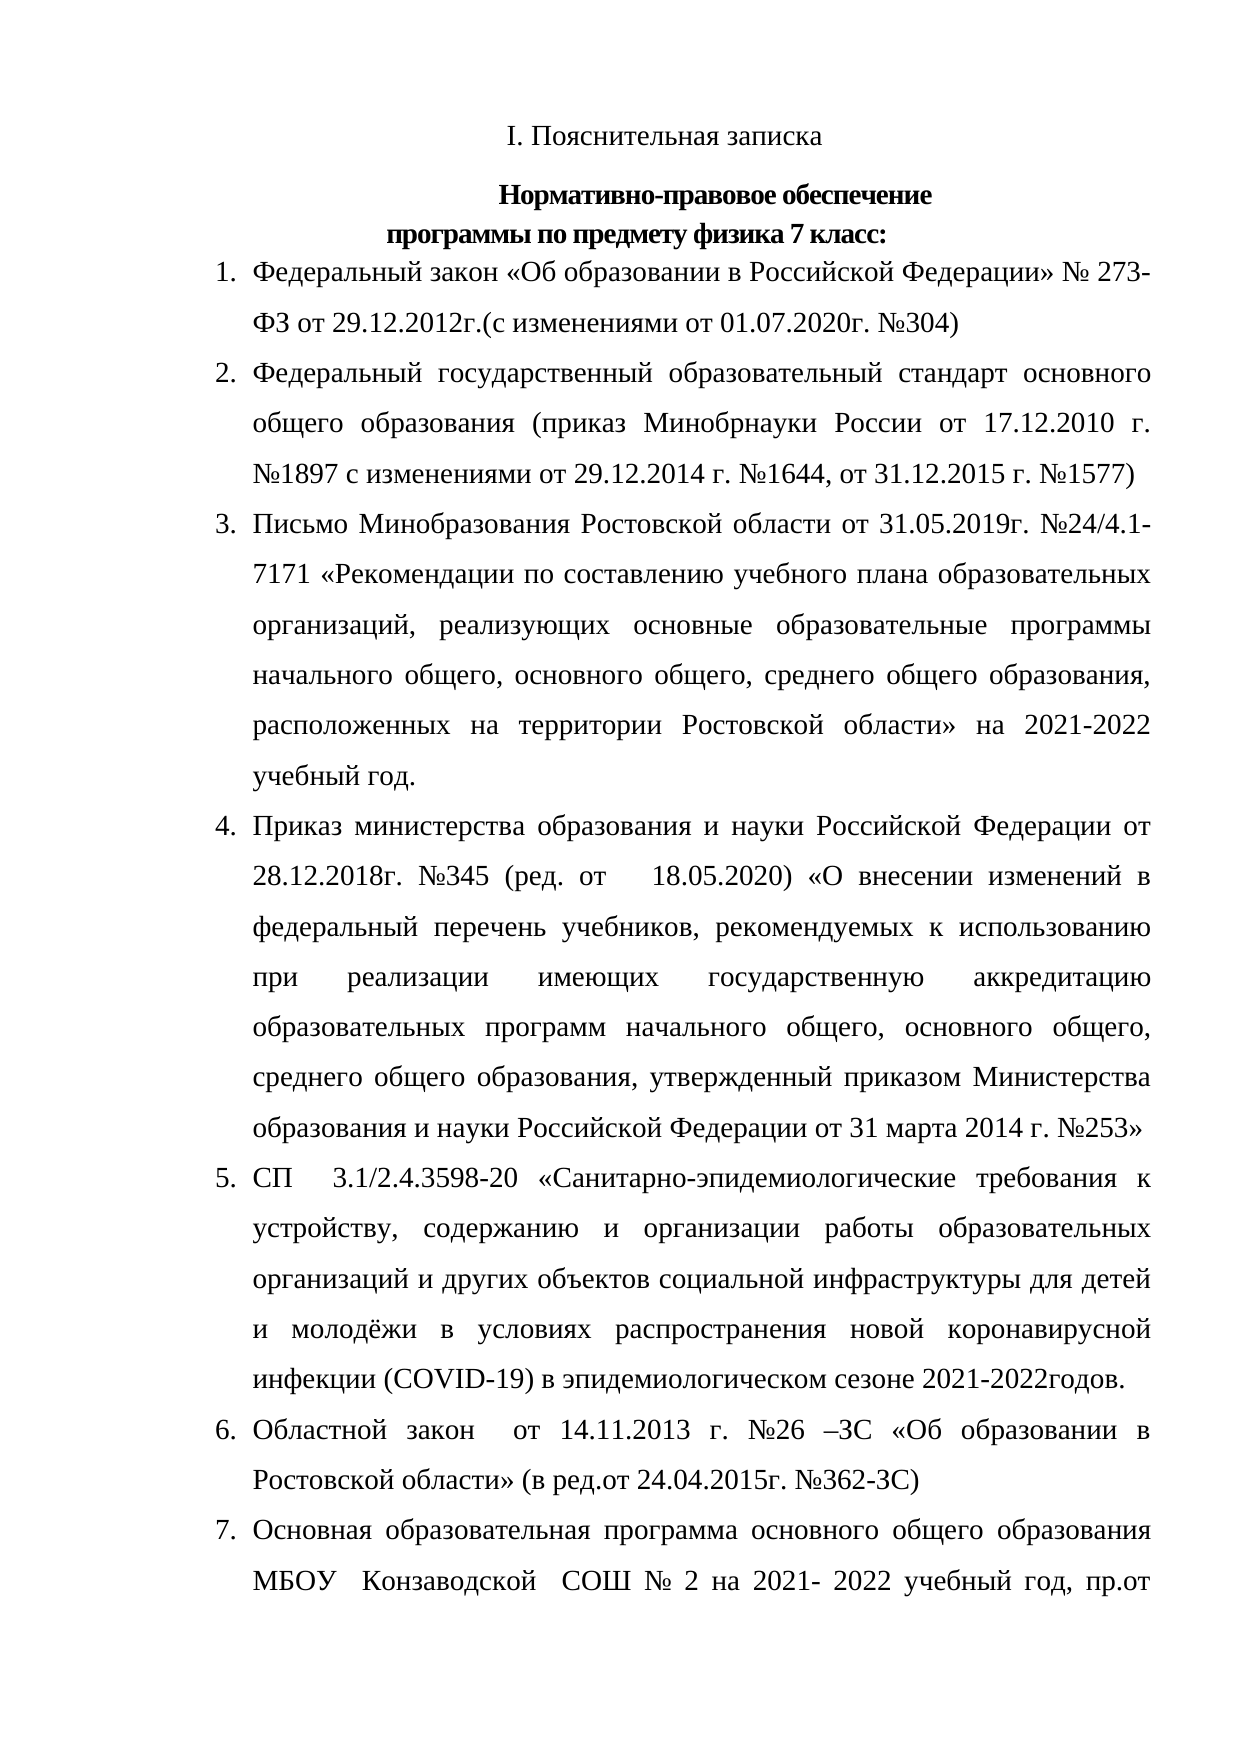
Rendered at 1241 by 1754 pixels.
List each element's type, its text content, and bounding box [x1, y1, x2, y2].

list Федеральный государственный образовательный стандарт основного общего образования (приказ Минобрнауки России от 17.12.2010 г. №1897 с изменениями от 29.12.2014 г. №1644, от 31.12.2015 г. №1577) [215, 355, 1152, 489]
text Нормативно-правовое обеспечение программы по предмету физика 7 класс: [271, 177, 1004, 249]
list Областной закон от 14.11.2013 г. №26 –ЗС «Об образовании в Ростовской области» (в ред.от 24.04.2015г. №362-ЗС) [215, 1412, 1152, 1496]
text I. Пояснительная записка [177, 118, 1152, 152]
list Приказ министерства образования и науки Российской Федерации от 28.12.2018г. №345 (ред. от 18.05.2020) «О внесении изменений в федеральный перечень учебников, рекомендуемых к использованию при реализации имеющих государственную аккредитацию образовательных программ начального общего, основного общего, среднего общего образования, утвержденный приказом Министерства образования и науки Российской Федерации от 31 марта 2014 г. №253» [215, 808, 1152, 1143]
list Письмо Минобразования Ростовской области от 31.05.2019г. №24/4.1-7171 «Рекомендации по составлению учебного плана образовательных организаций, реализующих основные образовательные программы начального общего, основного общего, среднего общего образования, расположенных на территории Ростовской области» на 2021-2022 учебный год. [215, 506, 1152, 791]
list СП 3.1/2.4.3598-20 «Санитарно-эпидемиологические требования к устройству, содержанию и организации работы образовательных организаций и других объектов социальной инфраструктуры для детей и молодёжи в условиях распространения новой коронавирусной инфекции (COVID-19) в эпидемиологическом сезоне 2021-2022годов. [215, 1160, 1152, 1395]
list Федеральный закон «Об образовании в Российской Федерации» № 273-ФЗ от 29.12.2012г.(с изменениями от 01.07.2020г. №304) [215, 254, 1152, 338]
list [215, 1512, 1152, 1596]
